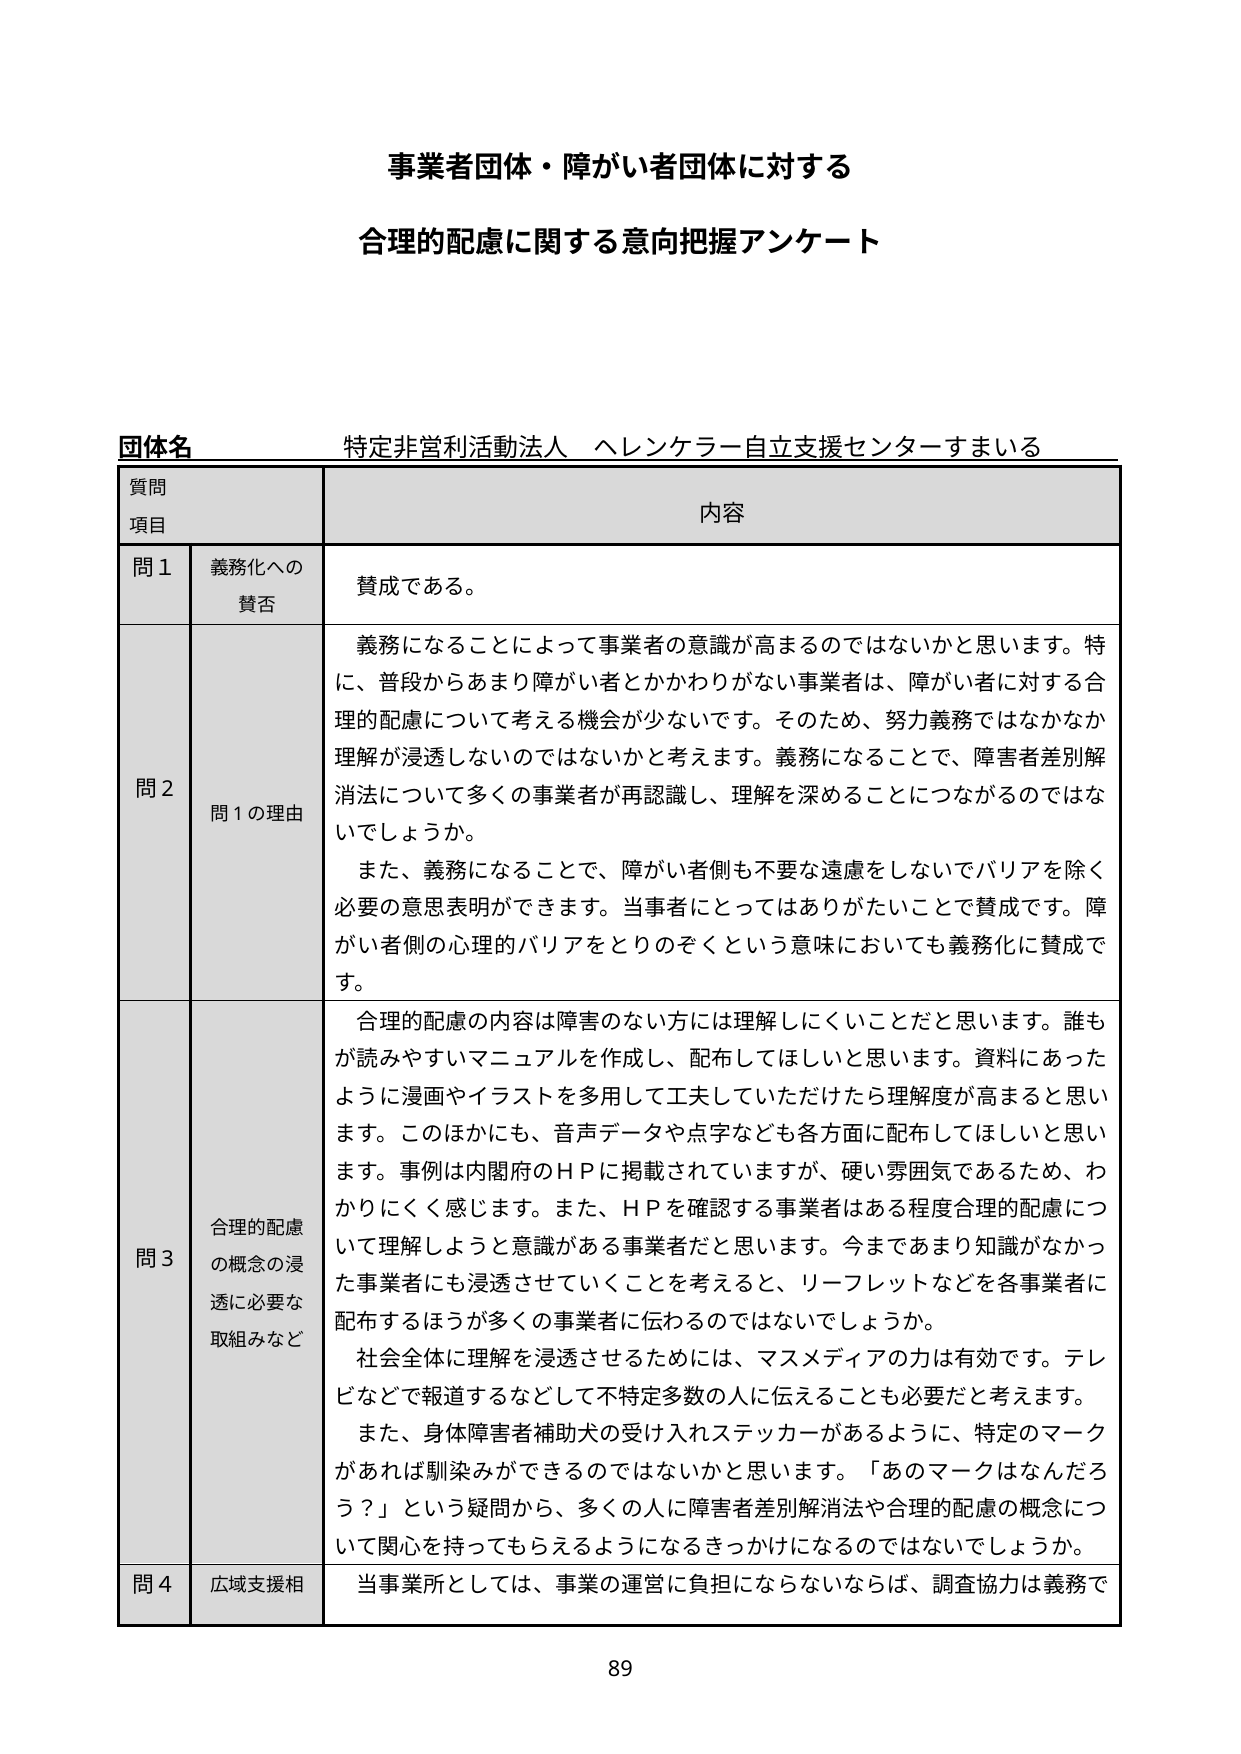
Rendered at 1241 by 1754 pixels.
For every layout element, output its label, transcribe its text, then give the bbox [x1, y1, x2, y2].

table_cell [192, 1565, 322, 1624]
table_cell 合理的配慮の内容は障害のない方には理解しにくいことだと思います。誰もが読みやすいマニュアルを作成し、配布してほしいと思います。資料にあったように漫画やイラストを多用して工夫していただけたら理解度が高まると思います。このほかにも、音声データや点字なども各方面に配布してほしいと思います。事例は内閣府のＨＰに掲載されていますが、硬い雰囲気であるため、わかりにくく感じます。また、ＨＰを確認する事業者はある程度合理的配慮について理解しようと意識がある事業者だと思います。今まであまり知識がなかった事業者にも浸透させていくことを考えると、リーフレットなどを各事業者に配布するほうが多くの事業者に伝わるのではないでしょうか。 社会全体に理解を浸透させるためには、マスメディアの力は有効です。テレビなどで報道するなどして不特定多数の人に伝えることも必要だと考えます。 また、身体障害者補助犬の受け入れステッカーがあるように、特定のマークがあれば馴染みができるのではないかと思います。「あのマークはなんだろう？」という疑問から、多くの人に障害者差別解消法や合理的配慮の概念について関心を持ってもらえるようになるきっかけになるのではないでしょうか。 [325, 1001, 1119, 1563]
table_cell 問3 [120, 1001, 189, 1563]
table_header 質問 項目 [120, 468, 322, 543]
table_cell 問４ [120, 1565, 189, 1624]
table_cell 問1の理由 [192, 625, 322, 1000]
table_header 内容 [325, 468, 1119, 543]
text 事業者団体・障がい者団体に対する [118, 127, 1122, 202]
table_cell 合理的配慮の概念の浸透に必要な取組みなど [192, 1001, 322, 1563]
table_cell 義務化への賛否 [192, 546, 322, 624]
text 合理的配慮に関する意向把握アンケート [118, 202, 1122, 277]
table_cell 問2 [120, 625, 189, 1000]
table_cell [325, 1565, 1119, 1624]
text 団体名 特定非営利活動法人 ヘレンケラー自立支援センターすまいる [118, 427, 1122, 464]
table_cell 義務になることによって事業者の意識が高まるのではないかと思います。特に、普段からあまり障がい者とかかわりがない事業者は、障がい者に対する合理的配慮について考える機会が少ないです。そのため、努力義務ではなかなか理解が浸透しないのではないかと考えます。義務になることで、障害者差別解消法について多くの事業者が再認識し、理解を深めることにつながるのではないでしょうか。 また、義務になることで、障がい者側も不要な遠慮をしないでバリアを除く必要の意思表明ができます。当事者にとってはありがたいことで賛成です。障がい者側の心理的バリアをとりのぞくという意味においても義務化に賛成です。 [325, 625, 1119, 1000]
table_cell 賛成である。 [325, 546, 1119, 624]
table_cell 問１ [120, 546, 189, 624]
